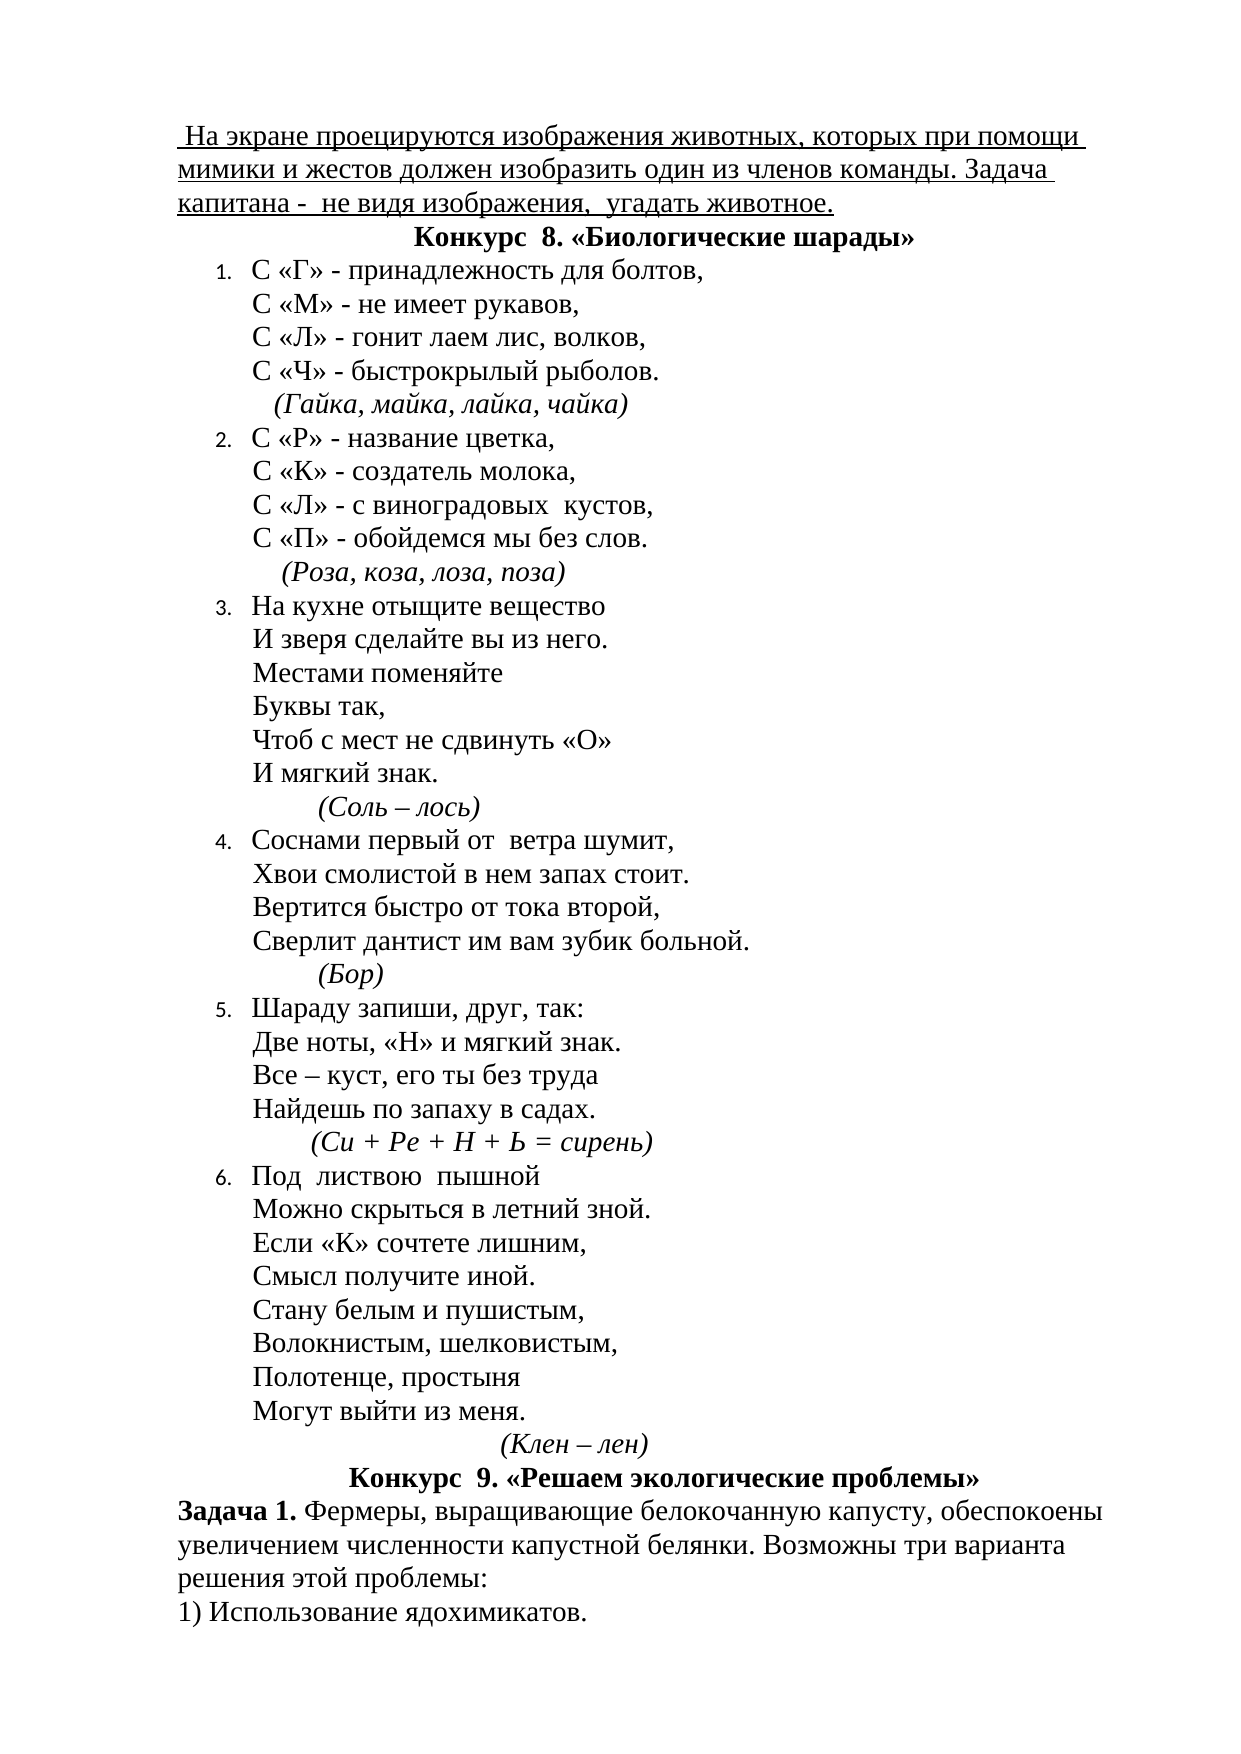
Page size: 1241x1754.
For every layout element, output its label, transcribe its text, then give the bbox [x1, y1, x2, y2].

text С «М» - не имеет рукавов, [223, 286, 1152, 319]
text Сверлит дантист им вам зубик больной. [252, 923, 1152, 957]
text Конкурс 9. «Решаем экологические проблемы» [177, 1460, 1152, 1493]
text С «К» - создатель молока, [252, 453, 1152, 487]
text Волокнистым, шелковистым, [252, 1326, 1152, 1359]
text Задача 1. Фермеры, выращивающие белокочанную капусту, обеспокоены увеличением численности капустной белянки. Возможны три варианта решения этой проблемы: [177, 1493, 1152, 1594]
text (Клен – лен) [252, 1426, 1152, 1460]
text (Бор) [252, 957, 1152, 990]
list На кухне отыщите вещество [215, 588, 1152, 621]
list Соснами первый от ветра шумит, [215, 822, 1152, 856]
text Могут выйти из меня. [252, 1393, 1152, 1426]
text С «Л» - гонит лаем лис, волков, [223, 319, 1152, 353]
text На экране проецируются изображения животных, которых при помощи мимики и жестов должен изобразить один из членов команды. Задача капитана - не видя изображения, угадать животное. [177, 118, 1152, 219]
list Шараду запиши, друг, так: [215, 990, 1152, 1024]
text С «П» - обойдемся мы без слов. [252, 521, 1152, 554]
text (Роза, коза, лоза, поза) [252, 554, 1152, 588]
text (Си + Ре + Н + Ь = сирень) [252, 1124, 1152, 1158]
text (Гайка, майка, лайка, чайка) [223, 386, 1152, 420]
list С «Р» - название цветка, [215, 420, 1152, 453]
text И мягкий знак. [252, 755, 1152, 789]
text С «Л» - с виноградовых кустов, [252, 487, 1152, 521]
list С «Г» - принадлежность для болтов, [215, 252, 1152, 286]
text Все – куст, его ты без труда [252, 1057, 1152, 1091]
text Местами поменяйте [252, 655, 1152, 688]
text Две ноты, «Н» и мягкий знак. [252, 1024, 1152, 1057]
text С «Ч» - быстрокрылый рыболов. [223, 353, 1152, 386]
text (Соль – лось) [252, 789, 1152, 822]
text Вертится быстро от тока второй, [252, 889, 1152, 923]
text Хвои смолистой в нем запах стоит. [252, 856, 1152, 889]
list Под листвою пышной [215, 1158, 1152, 1191]
text Полотенце, простыня [252, 1359, 1152, 1393]
text Смысл получите иной. [252, 1258, 1152, 1292]
text Конкурс 8. «Биологические шарады» [177, 219, 1152, 252]
text Буквы так, [252, 688, 1152, 722]
text И зверя сделайте вы из него. [252, 621, 1152, 655]
text Найдешь по запаху в садах. [252, 1091, 1152, 1124]
text Можно скрыться в летний зной. [252, 1191, 1152, 1225]
text Стану белым и пушистым, [252, 1292, 1152, 1326]
text 1) Использование ядохимикатов. [177, 1594, 1152, 1627]
text Если «К» сочтете лишним, [252, 1225, 1152, 1258]
text Чтоб с мест не сдвинуть «О» [252, 722, 1152, 755]
